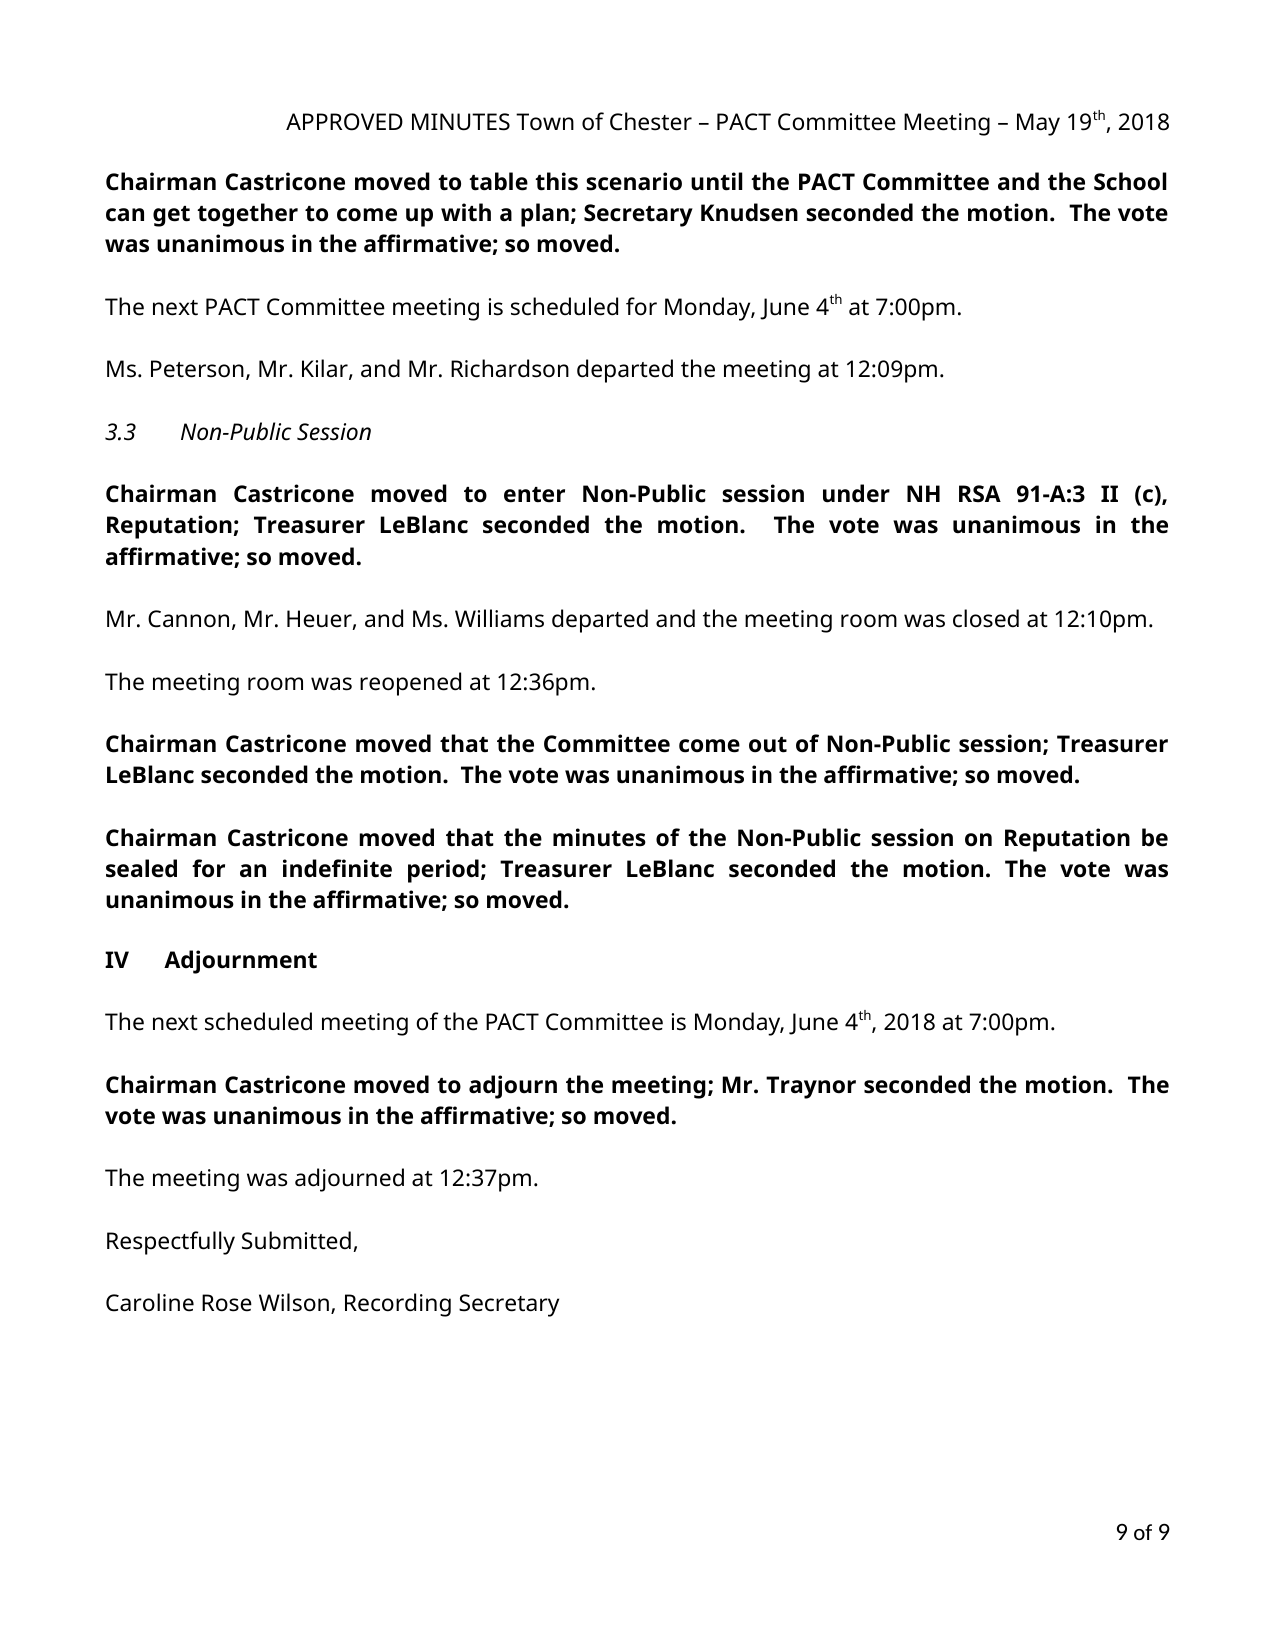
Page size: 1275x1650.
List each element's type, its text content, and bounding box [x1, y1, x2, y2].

text 3.3 Non-Public Session [105, 416, 1170, 447]
text Respectfully Submitted, [105, 1225, 1170, 1256]
text Caroline Rose Wilson, Recording Secretary [105, 1287, 1170, 1318]
text Chairman Castricone moved that the Committee come out of Non-Public session; Treasurer LeBlanc seconded the motion. The vote was unanimous in the affirmative; so moved. [105, 728, 1170, 791]
text Chairman Castricone moved that the minutes of the Non-Public session on Reputation be sealed for an indefinite period; Treasurer LeBlanc seconded the motion. The vote was unanimous in the affirmative; so moved. [105, 822, 1170, 916]
text Chairman Castricone moved to table this scenario until the PACT Committee and the School can get together to come up with a plan; Secretary Knudsen seconded the motion. The vote was unanimous in the affirmative; so moved. [105, 166, 1170, 259]
text Chairman Castricone moved to adjourn the meeting; Mr. Traynor seconded the motion. The vote was unanimous in the affirmative; so moved. [105, 1068, 1170, 1131]
text IV Adjournment [105, 943, 1170, 975]
text Chairman Castricone moved to enter Non-Public session under NH RSA 91-A:3 II (c), Reputation; Treasurer LeBlanc seconded the motion. The vote was unanimous in the affirmative; so moved. [105, 478, 1170, 572]
text The next scheduled meeting of the PACT Committee is Monday, June 4th, 2018 at 7:00pm. [105, 1006, 1170, 1037]
text Mr. Cannon, Mr. Heuer, and Ms. Williams departed and the meeting room was closed at 12:10pm. [105, 603, 1170, 634]
text The meeting room was reopened at 12:36pm. [105, 666, 1170, 697]
text The next PACT Committee meeting is scheduled for Monday, June 4th at 7:00pm. [105, 291, 1170, 322]
text Ms. Peterson, Mr. Kilar, and Mr. Richardson departed the meeting at 12:09pm. [105, 353, 1170, 384]
text The meeting was adjourned at 12:37pm. [105, 1162, 1170, 1193]
